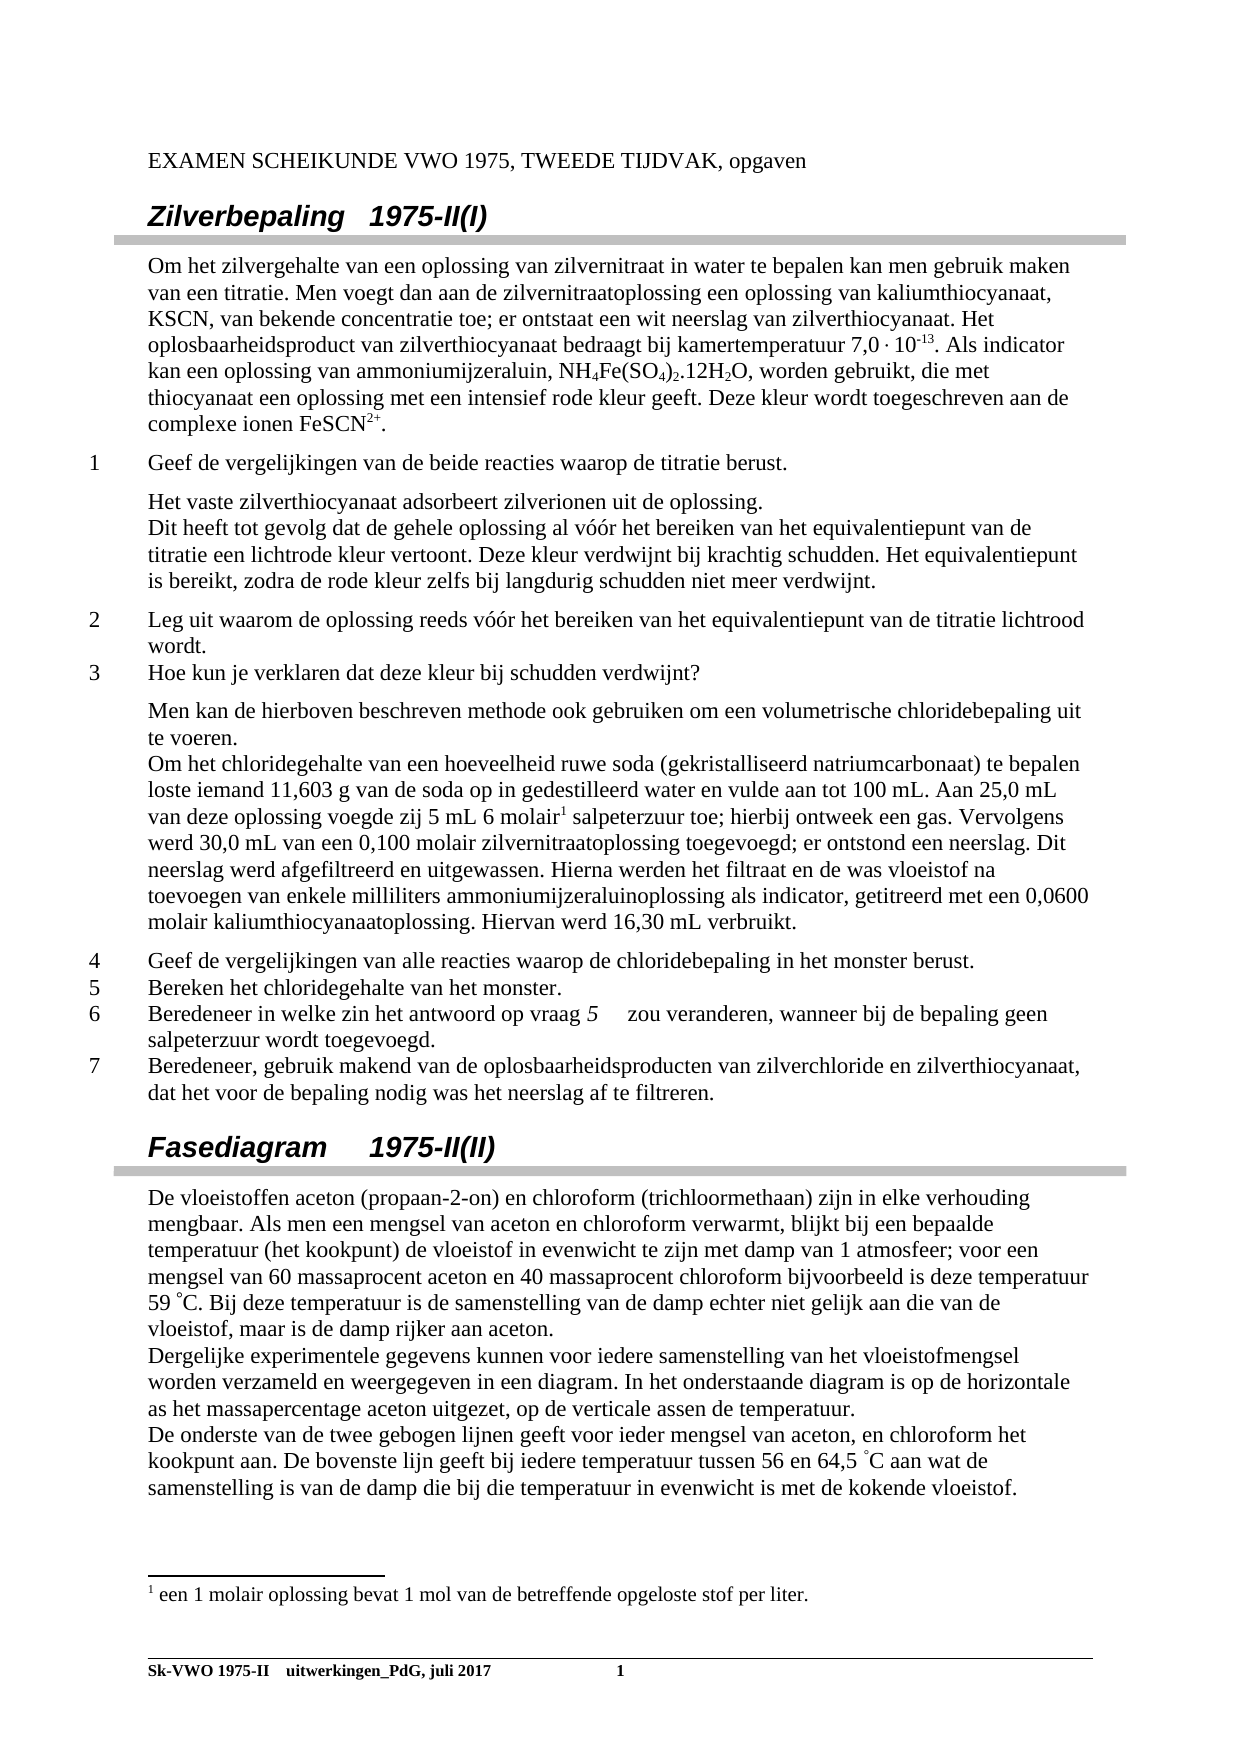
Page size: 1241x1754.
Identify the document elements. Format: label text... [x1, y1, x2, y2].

text De vloeistoffen aceton (propaan-2-on) en chloroform (trichloormethaan) zijn in elke verhouding mengbaar. Als men een mengsel van aceton en chloroform verwarmt, blijkt bij een bepaalde temperatuur (het kookpunt) de vloeistof in evenwicht te zijn met damp van 1 atmosfeer; voor een mengsel van 60 massaprocent aceton en 40 massaprocent chloroform bijvoorbeeld is deze temperatuur 59 C. Bij deze temperatuur is de samenstelling van de damp echter niet gelijk aan die van de vloeistof, maar is de damp rijker aan aceton. [148, 1177, 1093, 1342]
text Dergelijke experimentele gegevens kunnen voor iedere samenstelling van het vloeistofmengsel worden verzameld en weergegeven in een diagram. In het onderstaande diagram is op de horizontale as het massapercentage aceton uitgezet, op de verticale assen de temperatuur. [148, 1342, 1093, 1421]
subtitle Zilverbepaling 1975-II(I) [148, 199, 1093, 232]
list Beredeneer, gebruik makend van de oplosbaarheidsproducten van zilverchloride en zilverthiocyanaat, dat het voor de bepaling nodig was het neerslag af te filtreren. [88, 1053, 1093, 1105]
text Het vaste zilverthiocyanaat adsorbeert zilverionen uit de oplossing. [148, 488, 1093, 514]
list Geef de vergelijkingen van de beide reacties waarop de titratie berust. [88, 449, 1093, 476]
text De onderste van de twee gebogen lijnen geeft voor ieder mengsel van aceton, en chloroform het kookpunt aan. De bovenste lijn geeft bij iedere temperatuur tussen 56 en 64,5 °C aan wat de samenstelling is van de damp die bij die temperatuur in evenwicht is met de kokende vloeistof. [148, 1421, 1093, 1500]
text Om het chloridegehalte van een hoeveelheid ruwe soda (gekristalliseerd natriumcarbonaat) te bepalen loste iemand 11,603 g van de soda op in gedestilleerd water en vulde aan tot 100 mL. Aan 25,0 mL van deze oplossing voegde zij 5 mL 6 molair salpeterzuur toe; hierbij ontweek een gas. Vervolgens werd 30,0 mL van een 0,100 molair zilvernitraatoplossing toegevoegd; er ontstond een neerslag. Dit neerslag werd afgefiltreerd en uitgewassen. Hierna werden het filtraat en de was vloeistof na toevoegen van enkele milliliters ammoniumijzeraluinoplossing als indicator, getitreerd met een 0,0600 molair kaliumthiocyanaatoplossing. Hiervan werd 16,30 mL verbruikt. [148, 750, 1093, 935]
list Leg uit waarom de oplossing reeds vóór het bereiken van het equivalentiepunt van de titratie lichtrood wordt. [88, 606, 1093, 659]
text EXAMEN SCHEIKUNDE VWO 1975, TWEEDE TIJDVAK, opgaven [148, 148, 1093, 174]
text Men kan de hierboven beschreven methode ook gebruiken om een volumetrische chloridebepaling uit te voeren. [148, 697, 1093, 750]
list Beredeneer in welke zin het antwoord op vraag 5  zou veranderen, wanneer bij de bepaling geen salpeterzuur wordt toegevoegd. [88, 1000, 1093, 1053]
subtitle Fasediagram 1975-II(II) [148, 1130, 1093, 1164]
list Geef de vergelijkingen van alle reacties waarop de chloridebepaling in het monster berust. [88, 947, 1093, 973]
text Dit heeft tot gevolg dat de gehele oplossing al vóór het bereiken van het equivalentiepunt van de titratie een lichtrode kleur vertoont. Deze kleur verdwijnt bij krachtig schudden. Het equivalentiepunt is bereikt, zodra de rode kleur zelfs bij langdurig schudden niet meer verdwijnt. [148, 514, 1093, 593]
list Bereken het chloridegehalte van het monster. [88, 973, 1093, 1000]
text Om het zilvergehalte van een oplossing van zilvernitraat in water te bepalen kan men gebruik maken van een titratie. Men voegt dan aan de zilvernitraatoplossing een oplossing van kaliumthiocyanaat, KSCN, van bekende concentratie toe; er ontstaat een wit neerslag van zilverthiocyanaat. Het oplosbaarheidsproduct van zilverthiocyanaat bedraagt bij kamertemperatuur 7,01013. Als indicator kan een oplossing van ammoniumijzeraluin, NH4Fe(SO4)2.12H2O, worden gebruikt, die met thiocyanaat een oplossing met een intensief rode kleur geeft. Deze kleur wordt toegeschreven aan de complexe ionen FeSCN2+. [148, 245, 1093, 437]
list Hoe kun je verklaren dat deze kleur bij schudden verdwijnt? [88, 659, 1093, 685]
